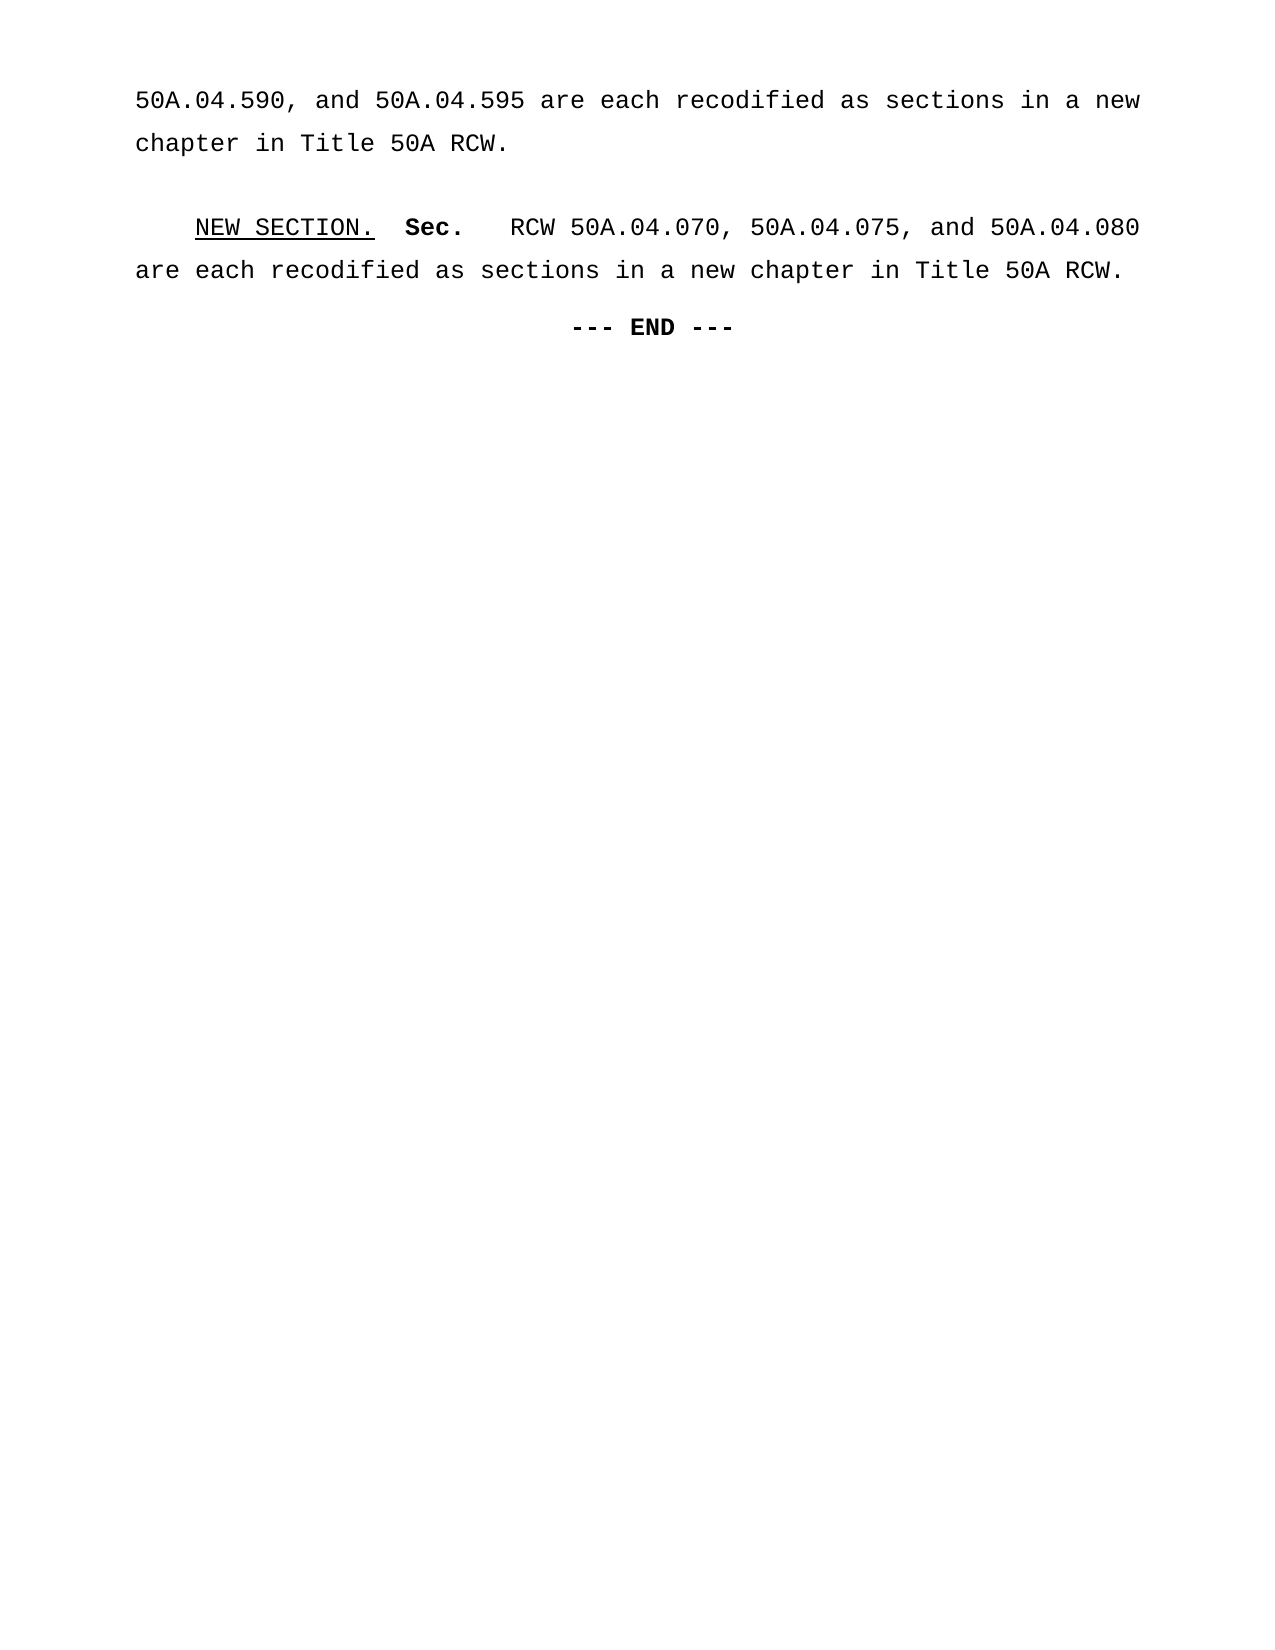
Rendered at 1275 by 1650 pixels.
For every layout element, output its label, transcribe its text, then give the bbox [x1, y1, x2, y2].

text --- END --- [135, 315, 1170, 343]
text NEW SECTION. Sec. RCW 50A.04.070, 50A.04.075, and 50A.04.080 are each recodified as sections in a new chapter in Title 50A RCW. [135, 202, 1170, 287]
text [135, 75, 1170, 160]
